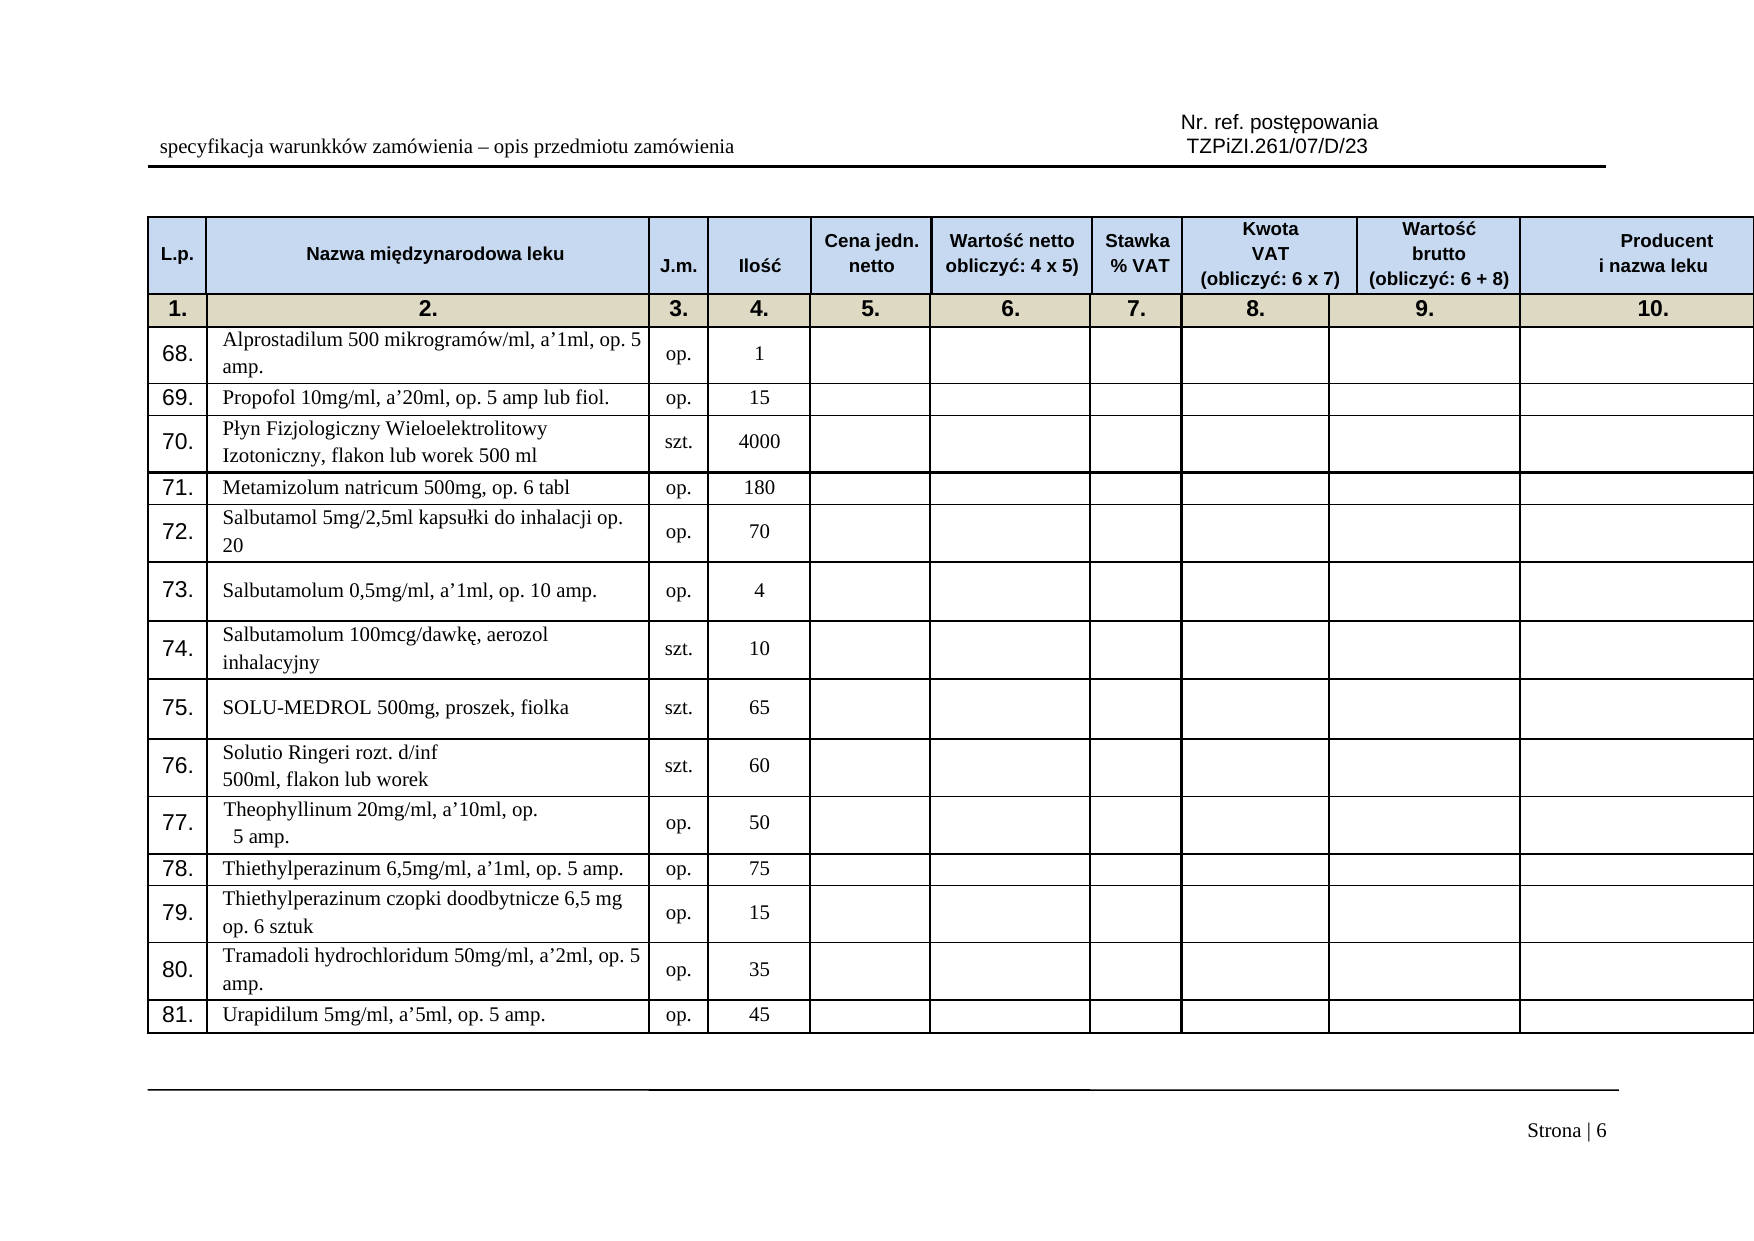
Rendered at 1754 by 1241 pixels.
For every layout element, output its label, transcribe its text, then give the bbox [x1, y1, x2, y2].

table_cell Salbutamol 5mg/2,5ml kapsułki do inhalacji op. 20 [208, 505, 648, 561]
table_cell [811, 384, 929, 414]
table_cell 3. [650, 295, 707, 326]
table_cell 35 [709, 943, 809, 999]
table_cell [931, 563, 1089, 620]
table_cell [931, 886, 1089, 942]
table_cell [1091, 855, 1180, 885]
table_cell Tramadoli hydrochloridum 50mg/ml, a’2ml, op. 5 amp. [208, 943, 648, 999]
table_cell [1091, 1001, 1180, 1032]
table_cell [1330, 943, 1519, 999]
table_cell 76. [149, 740, 206, 796]
table_cell op. [650, 797, 707, 852]
table_cell 4 [709, 563, 809, 620]
table_cell 180 [709, 474, 809, 504]
table_cell [1521, 855, 1753, 885]
table_cell op. [650, 563, 707, 620]
table_cell [811, 943, 929, 999]
table_cell [931, 416, 1089, 471]
table_cell op. [650, 886, 707, 942]
table_cell [931, 680, 1089, 737]
table_cell op. [650, 1001, 707, 1032]
table_cell op. [650, 384, 707, 414]
table_cell [1521, 505, 1753, 561]
table_cell [1521, 740, 1753, 796]
table_cell Salbutamolum 0,5mg/ml, a’1ml, op. 10 amp. [208, 563, 648, 620]
table_cell 50 [709, 797, 809, 852]
table_cell [1330, 797, 1519, 852]
table_cell [1091, 680, 1180, 737]
table_cell 1 [709, 328, 809, 383]
table_cell 45 [709, 1001, 809, 1032]
table_cell 9. [1330, 295, 1519, 326]
table_cell [1521, 622, 1753, 678]
table_cell Płyn Fizjologiczny Wieloelektrolitowy Izotoniczny, flakon lub worek 500 ml [208, 416, 648, 471]
table_cell [931, 328, 1089, 383]
table_cell 78. [149, 855, 206, 885]
table_cell 77. [149, 797, 206, 852]
table_cell [1091, 328, 1180, 383]
table_cell [811, 416, 929, 471]
table_cell [931, 384, 1089, 414]
table_header Nazwa międzynarodowa leku [207, 218, 648, 293]
table_cell [1521, 384, 1753, 414]
table_cell [811, 328, 929, 383]
table_cell Alprostadilum 500 mikrogramów/ml, a’1ml, op. 5 amp. [208, 328, 648, 383]
table_cell 80. [149, 943, 206, 999]
table_cell 70 [709, 505, 809, 561]
table_cell [1091, 384, 1180, 414]
table_cell [811, 505, 929, 561]
table_cell op. [650, 328, 707, 383]
table_cell 10. [1521, 295, 1753, 326]
table_cell [1091, 416, 1180, 471]
table_cell [811, 563, 929, 620]
table_cell 68. [149, 328, 206, 383]
table_cell [1183, 680, 1328, 737]
table_cell [1521, 563, 1753, 620]
table_cell op. [650, 505, 707, 561]
table_cell [1091, 740, 1180, 796]
table_header Wartość netto obliczyć: 4 x 5) [933, 218, 1091, 293]
table_header Kwota VAT (obliczyć: 6 x 7) [1183, 218, 1356, 293]
table_cell [811, 740, 929, 796]
table_cell [811, 680, 929, 737]
table_cell [1183, 740, 1328, 796]
table_cell 4. [709, 295, 809, 326]
table_cell Solutio Ringeri rozt. d/inf 500ml, flakon lub worek [208, 740, 648, 796]
table_cell [1183, 563, 1328, 620]
table_cell SOLU-MEDROL 500mg, proszek, fiolka [208, 680, 648, 737]
table_cell [1183, 328, 1328, 383]
table_cell [811, 855, 929, 885]
table_cell [1521, 416, 1753, 471]
table_cell 8. [1183, 295, 1328, 326]
table_cell [1521, 1001, 1753, 1032]
table_cell [931, 622, 1089, 678]
table_cell op. [650, 943, 707, 999]
table_cell 74. [149, 622, 206, 678]
table_cell szt. [650, 416, 707, 471]
table_cell 75 [709, 855, 809, 885]
table_cell [1330, 505, 1519, 561]
table_cell [931, 797, 1089, 852]
table_cell [1183, 505, 1328, 561]
table_cell 79. [149, 886, 206, 942]
table_cell [1183, 384, 1328, 414]
table_cell [1521, 943, 1753, 999]
table_cell 71. [149, 474, 206, 504]
table_cell [1183, 416, 1328, 471]
table_cell 7. [1091, 295, 1180, 326]
table_cell 70. [149, 416, 206, 471]
table_header Cena jedn. netto [812, 218, 930, 293]
table_cell [1330, 1001, 1519, 1032]
table_cell [1521, 328, 1753, 383]
table_cell [1330, 328, 1519, 383]
table_cell [931, 505, 1089, 561]
table_cell Salbutamolum 100mcg/dawkę, aerozol inhalacyjny [208, 622, 648, 678]
table_cell [1091, 622, 1180, 678]
table_cell [1330, 474, 1519, 504]
table_cell [1183, 474, 1328, 504]
table_cell 4000 [709, 416, 809, 471]
table_cell 72. [149, 505, 206, 561]
table_cell 60 [709, 740, 809, 796]
table_cell Thiethylperazinum czopki doodbytnicze 6,5 mg op. 6 sztuk [208, 886, 648, 942]
table_cell szt. [650, 680, 707, 737]
table_cell [1521, 886, 1753, 942]
table_cell [931, 943, 1089, 999]
table_cell [1091, 563, 1180, 620]
table_cell Thiethylperazinum 6,5mg/ml, a’1ml, op. 5 amp. [208, 855, 648, 885]
table_cell [811, 797, 929, 852]
table_cell [1183, 797, 1328, 852]
table_cell [1183, 886, 1328, 942]
table_cell [931, 474, 1089, 504]
table_cell 69. [149, 384, 206, 414]
table_cell Propofol 10mg/ml, a’20ml, op. 5 amp lub fiol. [208, 384, 648, 414]
table_cell op. [650, 855, 707, 885]
table_cell [931, 740, 1089, 796]
table_cell szt. [650, 622, 707, 678]
table_cell op. [650, 474, 707, 504]
table_cell [1330, 563, 1519, 620]
table_cell 2. [208, 295, 648, 326]
table_cell [1330, 622, 1519, 678]
table_cell [811, 474, 929, 504]
table_cell [1183, 855, 1328, 885]
table_header Producent i nazwa leku [1521, 218, 1753, 293]
table_cell [1330, 680, 1519, 737]
table_cell [1521, 797, 1753, 852]
table_cell [1330, 855, 1519, 885]
table_header Ilość [709, 218, 810, 293]
table_cell [1091, 474, 1180, 504]
table_cell szt. [650, 740, 707, 796]
table_cell [1091, 505, 1180, 561]
table_cell [811, 1001, 929, 1032]
table_cell 10 [709, 622, 809, 678]
table_cell 75. [149, 680, 206, 737]
table_cell [1183, 622, 1328, 678]
table_header Wartość brutto (obliczyć: 6 + 8) [1358, 218, 1519, 293]
table_cell [1091, 943, 1180, 999]
table_cell [1330, 384, 1519, 414]
table_header L.p. [149, 218, 205, 293]
table_header J.m. [650, 218, 707, 293]
table_cell [1330, 416, 1519, 471]
table_cell [811, 622, 929, 678]
table_cell [1091, 797, 1180, 852]
table_cell [1330, 886, 1519, 942]
table_cell Metamizolum natricum 500mg, op. 6 tabl [208, 474, 648, 504]
table_header Stawka % VAT [1093, 218, 1181, 293]
table_cell 6. [931, 295, 1089, 326]
table_cell 1. [149, 295, 206, 326]
table_cell [1091, 886, 1180, 942]
table_cell 15 [709, 886, 809, 942]
table_cell 81. [149, 1001, 206, 1032]
table_cell [931, 1001, 1089, 1032]
table_cell [1521, 680, 1753, 737]
table_cell Theophyllinum 20mg/ml, a’10ml, op. 5 amp. [208, 797, 648, 852]
table_cell [1183, 943, 1328, 999]
table_cell [1183, 1001, 1328, 1032]
table_cell 15 [709, 384, 809, 414]
table_cell 73. [149, 563, 206, 620]
table_cell [931, 855, 1089, 885]
table_cell [811, 886, 929, 942]
table_cell [1521, 474, 1753, 504]
table_cell [1330, 740, 1519, 796]
table_cell Urapidilum 5mg/ml, a’5ml, op. 5 amp. [208, 1001, 648, 1032]
table_cell 65 [709, 680, 809, 737]
table_cell 5. [811, 295, 929, 326]
